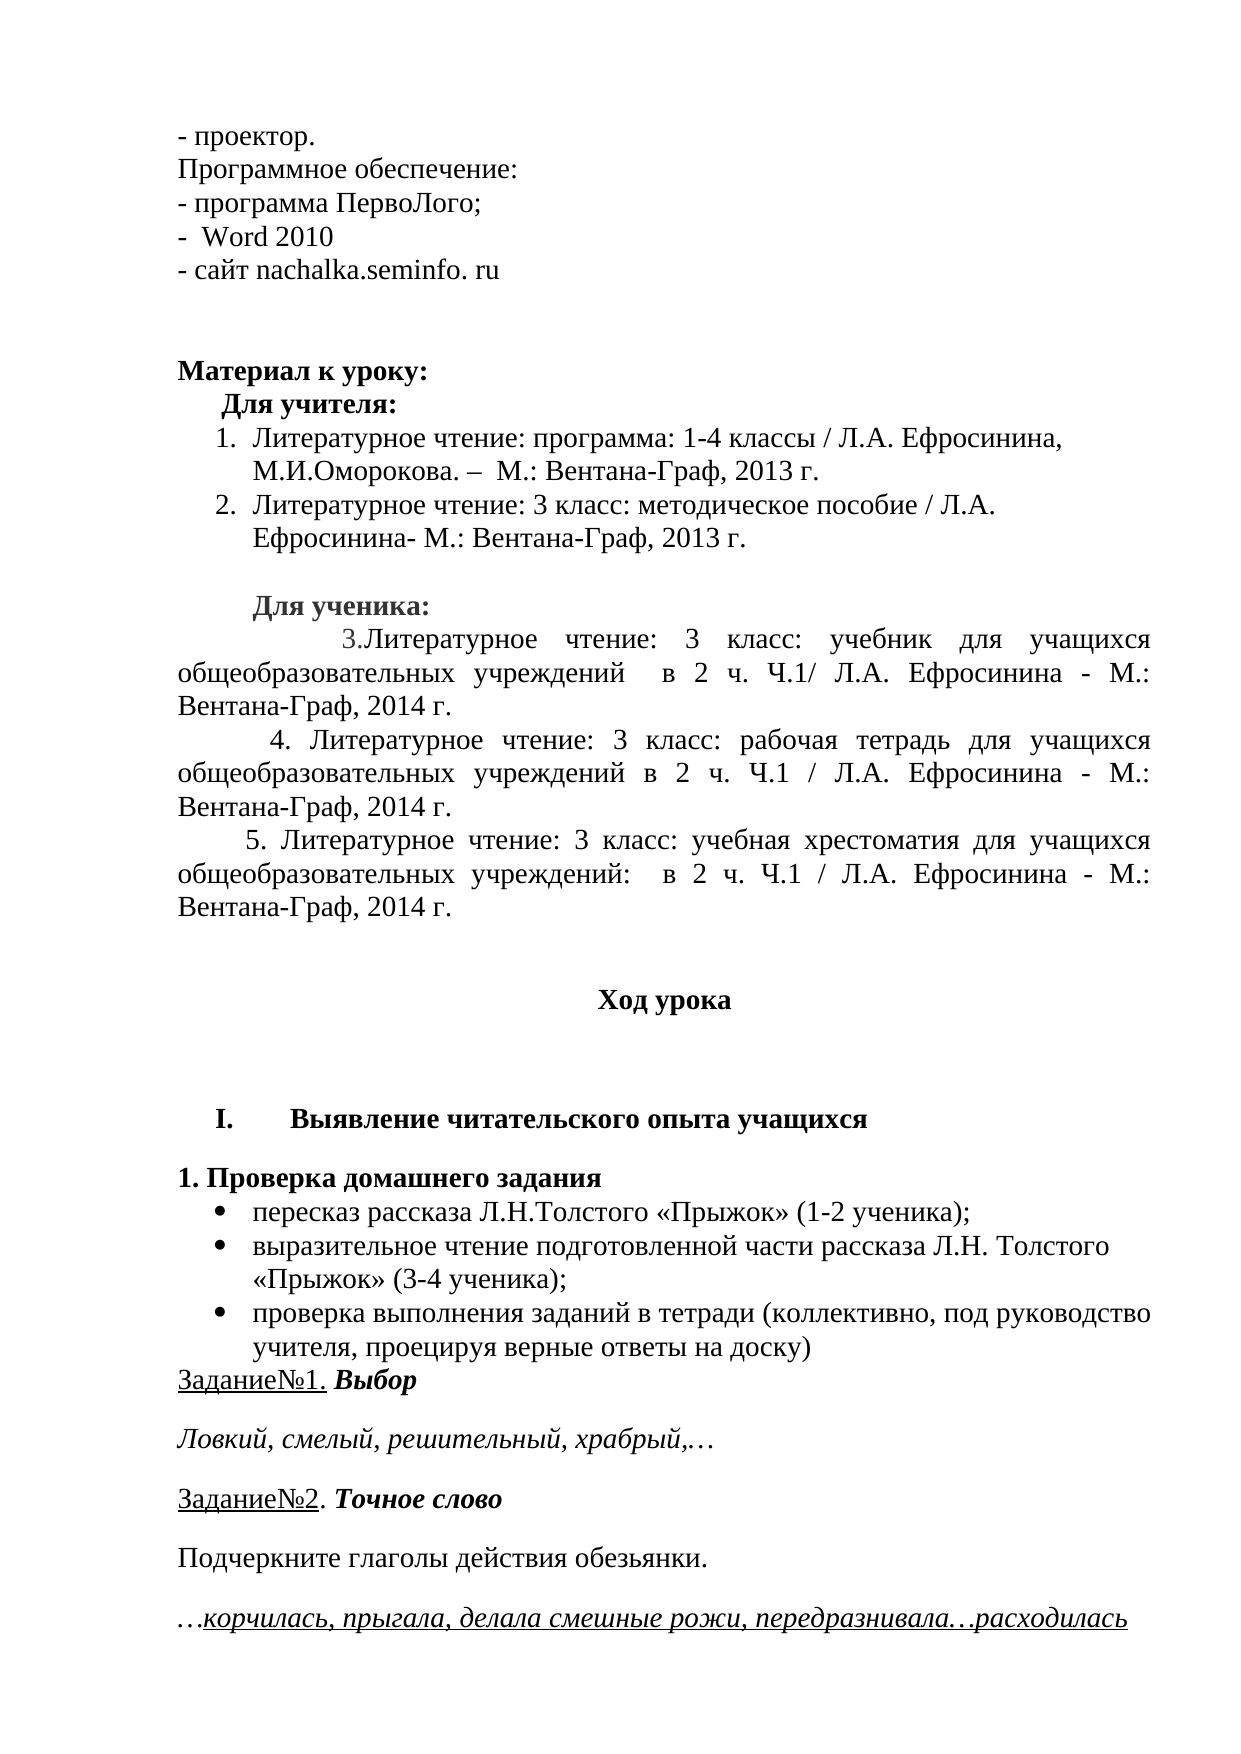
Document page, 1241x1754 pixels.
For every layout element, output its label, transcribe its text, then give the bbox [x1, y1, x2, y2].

text …корчилась, прыгала, делала смешные рожи, передразнивала…расходилась [177, 1600, 1152, 1633]
text - сайт nachalka.seminfo. ru [177, 252, 1152, 286]
text - проектор. [177, 118, 1152, 152]
text - программа ПервоЛого; [177, 185, 1152, 219]
text Задание№2. Точное слово [177, 1481, 1152, 1514]
list Выявление читательского опыта учащихся [215, 1101, 1152, 1135]
text 5. Литературное чтение: 3 класс: учебная хрестоматия для учащихся общеобразовательных учреждений: в 2 ч. Ч.1 / Л.А. Ефросинина - М.: Вентана-Граф, 2014 г. [177, 822, 1152, 923]
list выразительное чтение подготовленной части рассказа Л.Н. Толстого «Прыжок» (3-4 ученика); [215, 1228, 1152, 1295]
text Подчеркните глаголы действия обезьянки. [177, 1540, 1152, 1574]
list Для учителя: [177, 386, 1152, 420]
text 3.Литературное чтение: 3 класс: учебник для учащихся общеобразовательных учреждений в 2 ч. Ч.1/ Л.А. Ефросинина - М.: Вентана-Граф, 2014 г. [177, 621, 1152, 722]
text - Word 2010 [177, 219, 1152, 252]
text Программное обеспечение: [177, 152, 1152, 185]
text Ход урока [177, 982, 1152, 1016]
list Для ученика: [252, 588, 1152, 621]
list проверка выполнения заданий в тетради (коллективно, под руководство учителя, проецируя верные ответы на доску) [215, 1295, 1152, 1362]
text Задание№1. Выбор [177, 1362, 1152, 1396]
text 1. Проверка домашнего задания [177, 1161, 1152, 1194]
text Ловкий, смелый, решительный, храбрый,… [177, 1422, 1152, 1455]
list пересказ рассказа Л.Н.Толстого «Прыжок» (1-2 ученика); [215, 1194, 1152, 1228]
list Литературное чтение: 3 класс: методическое пособие / Л.А. Ефросинина- М.: Вентана-Граф, 2013 г. [215, 487, 1152, 554]
list Литературное чтение: программа: 1-4 классы / Л.А. Ефросинина, М.И.Оморокова. – М.: Вентана-Граф, 2013 г. [215, 420, 1152, 487]
text 4. Литературное чтение: 3 класс: рабочая тетрадь для учащихся общеобразовательных учреждений в 2 ч. Ч.1 / Л.А. Ефросинина - М.: Вентана-Граф, 2014 г. [177, 722, 1152, 822]
list Материал к уроку: [177, 353, 1152, 386]
